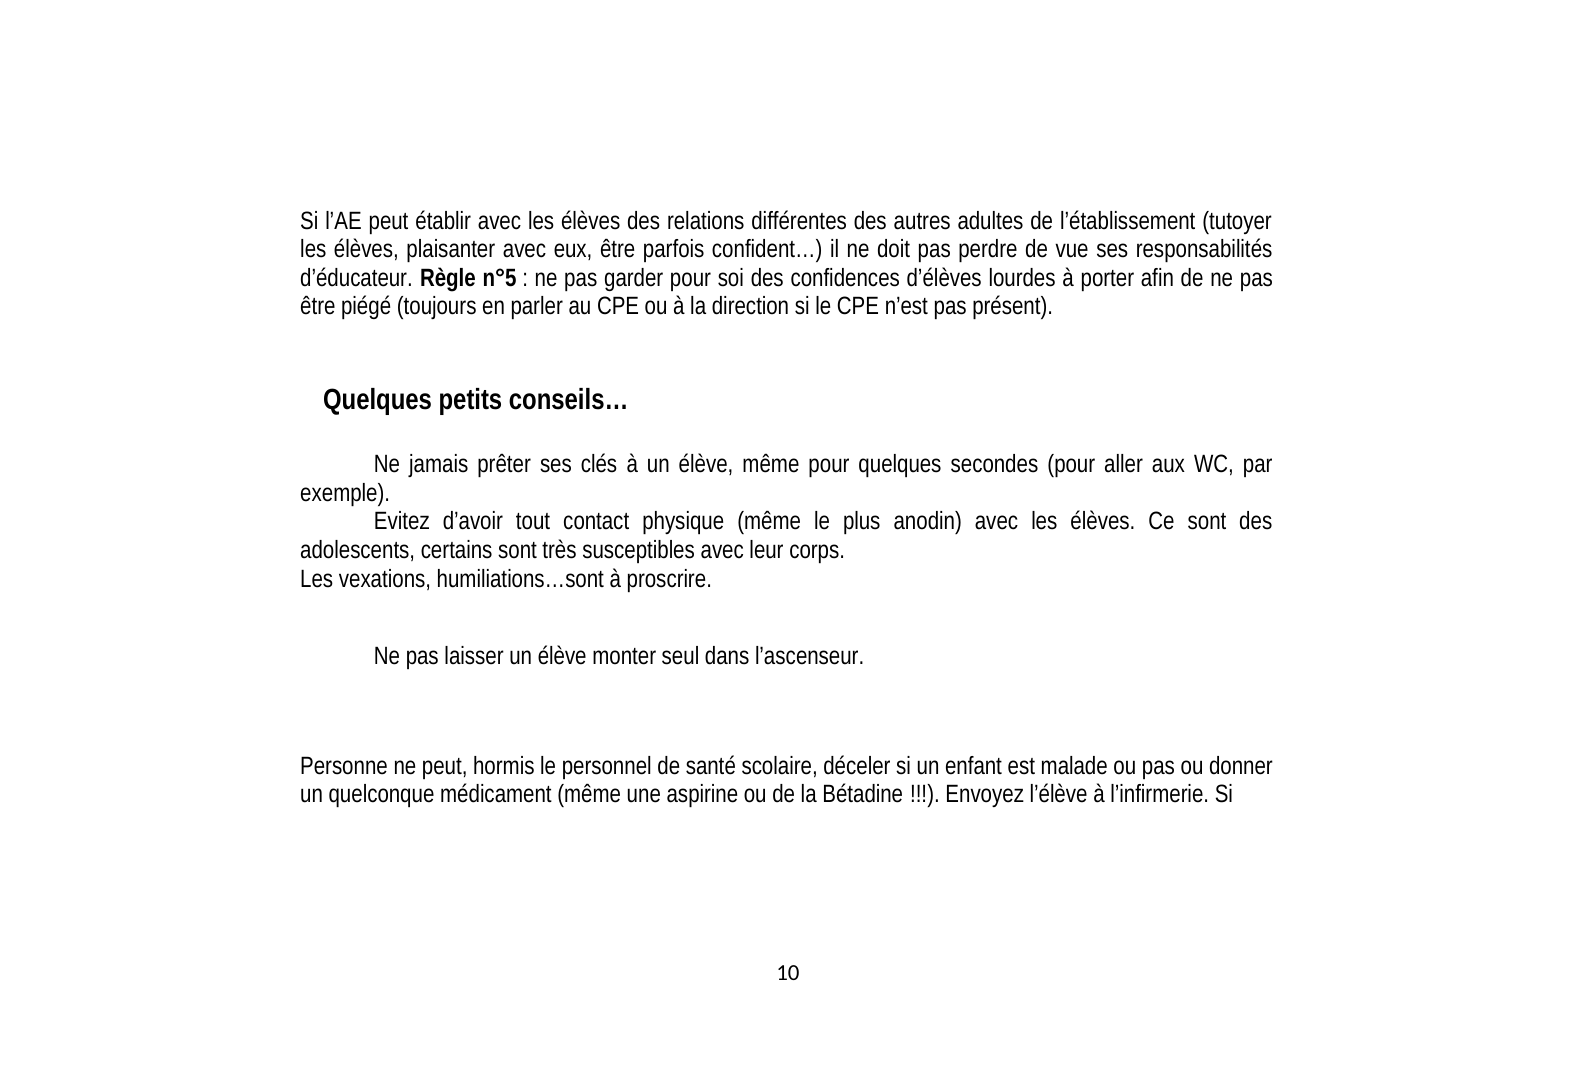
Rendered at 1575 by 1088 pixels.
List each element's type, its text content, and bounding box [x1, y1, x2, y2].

title Ne jamais prêter ses clés à un élève, même pour quelques secondes (pour aller aux WC, par exemple). [300, 449, 1275, 507]
title Les vexations, humiliations…sont à proscrire. [300, 564, 1275, 592]
title Ne pas laisser un élève monter seul dans l’ascenseur. [300, 641, 1275, 670]
title Personne ne peut, hormis le personnel de santé scolaire, déceler si un enfant est malade ou pas ou donner un quelconque médicament (même une aspirine ou de la Bétadine !!!). Envoyez l’élève à l’infirmerie. Si [300, 751, 1275, 808]
title Si l’AE peut établir avec les élèves des relations différentes des autres adultes de l’établissement (tutoyer les élèves, plaisanter avec eux, être parfois confident…) il ne doit pas perdre de vue ses responsabilités d’éducateur. Règle n°5 : ne pas garder pour soi des confidences d’élèves lourdes à porter afin de ne pas être piégé (toujours en parler au CPE ou à la direction si le CPE n’est pas présent). [300, 206, 1275, 320]
title Quelques petits conseils… [300, 382, 1275, 416]
title Evitez d’avoir tout contact physique (même le plus anodin) avec les élèves. Ce sont des adolescents, certains sont très susceptibles avec leur corps. [300, 507, 1275, 564]
